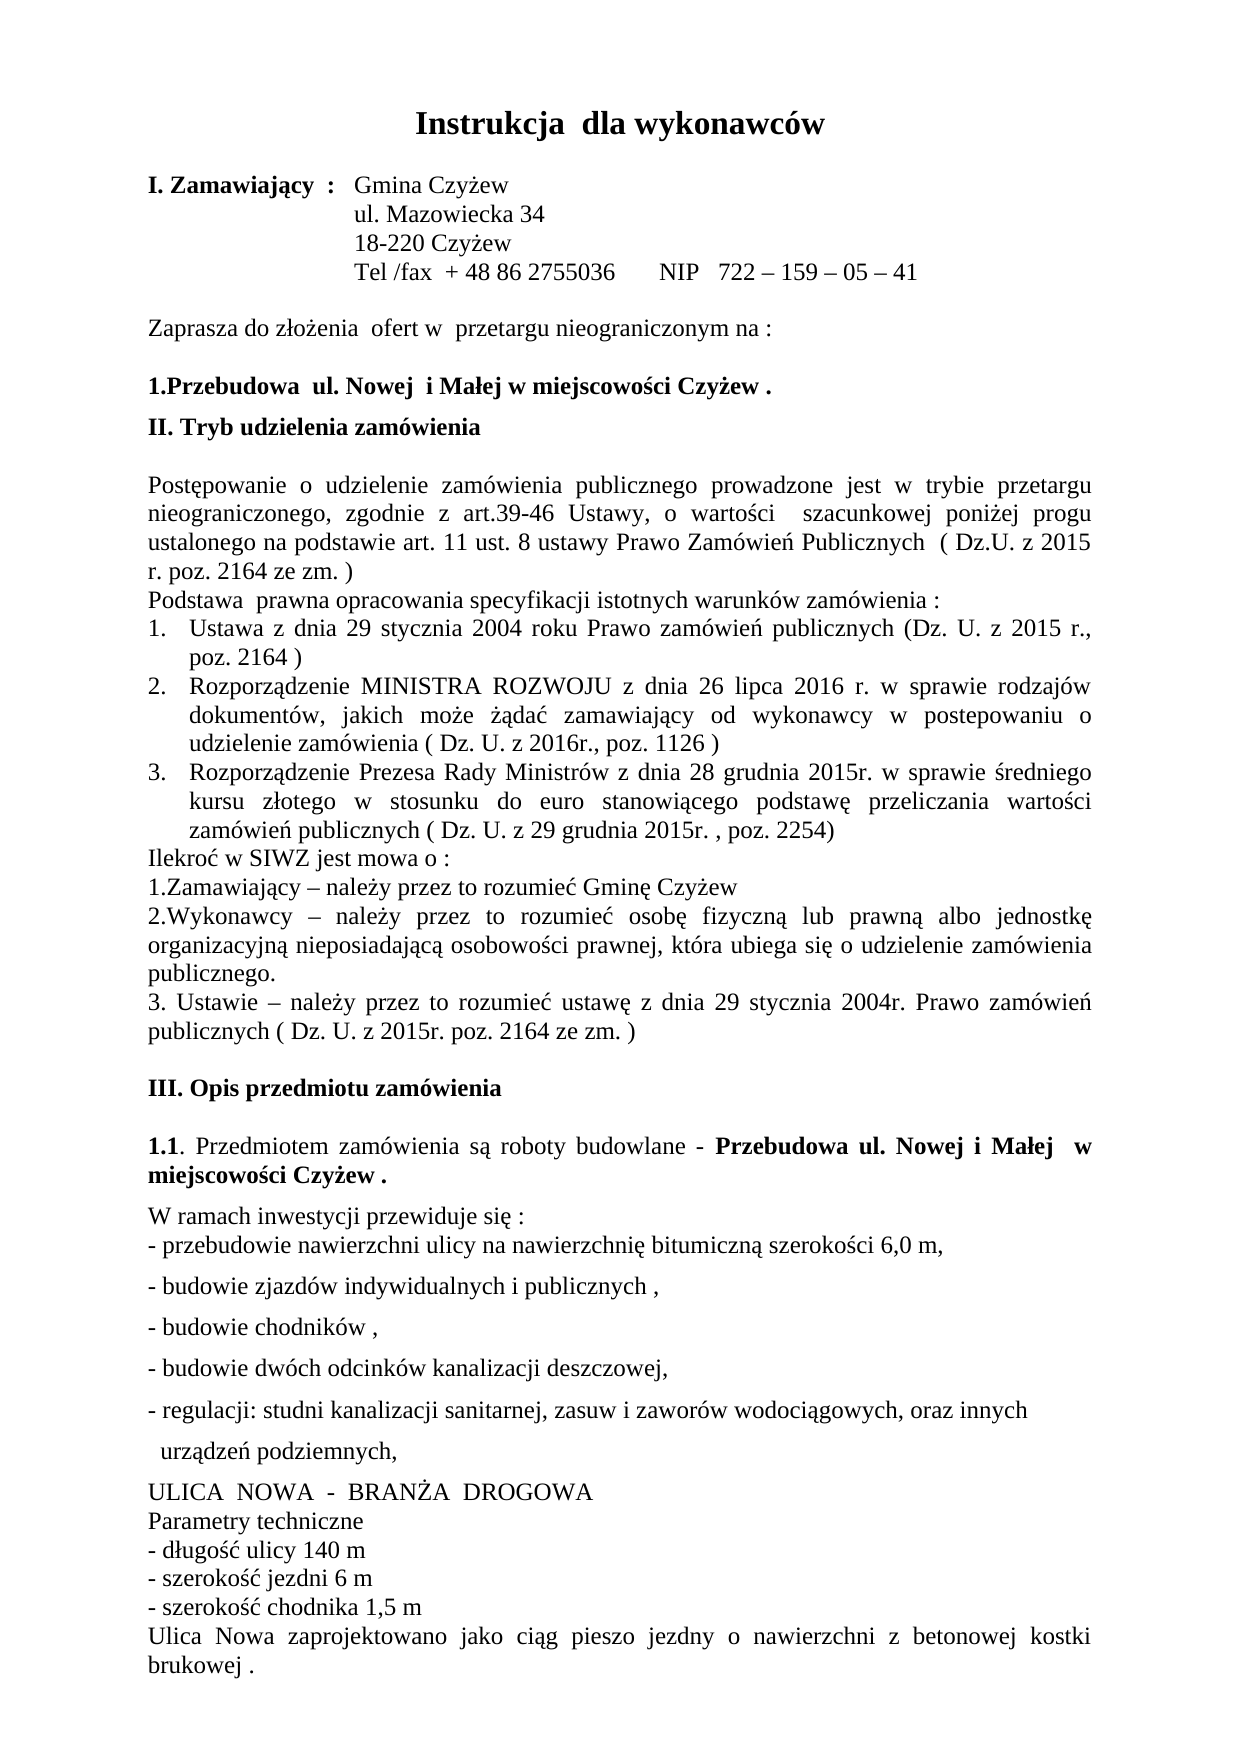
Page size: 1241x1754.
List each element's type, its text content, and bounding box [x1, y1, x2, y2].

text urządzeń podziemnych, [148, 1436, 1093, 1465]
text Podstawa prawna opracowania specyfikacji istotnych warunków zamówienia : [148, 585, 1093, 613]
text III. Opis przedmiotu zamówienia [148, 1073, 1093, 1102]
list Ustawa z dnia 29 stycznia 2004 roku Prawo zamówień publicznych (Dz. U. z 2015 r., poz. 2164 ) [148, 613, 1093, 671]
text Instrukcja dla wykonawców [148, 103, 1093, 142]
text Postępowanie o udzielenie zamówienia publicznego prowadzone jest w trybie przetargu nieograniczonego, zgodnie z art.39-46 Ustawy, o wartości szacunkowej poniżej progu ustalonego na podstawie art. 11 ust. 8 ustawy Prawo Zamówień Publicznych ( Dz.U. z 2015 r. poz. 2164 ze zm. ) [148, 470, 1093, 585]
text Ilekroć w SIWZ jest mowa o : [148, 843, 1093, 872]
text - szerokość jezdni 6 m [148, 1563, 1093, 1592]
text II. Tryb udzielenia zamówienia [148, 412, 1093, 441]
text 2.Wykonawcy – należy przez to rozumieć osobę fizyczną lub prawną albo jednostkę organizacyjną nieposiadającą osobowości prawnej, która ubiega się o udzielenie zamówienia publicznego. [148, 901, 1093, 987]
text ULICA NOWA - BRANŻA DROGOWA [148, 1477, 1093, 1506]
list Rozporządzenie MINISTRA ROZWOJU z dnia 26 lipca 2016 r. w sprawie rodzajów dokumentów, jakich może żądać zamawiający od wykonawcy w postepowaniu o udzielenie zamówienia ( Dz. U. z 2016r., poz. 1126 ) [148, 671, 1093, 757]
text W ramach inwestycji przewiduje się : [148, 1201, 1093, 1230]
list Rozporządzenie Prezesa Rady Ministrów z dnia 28 grudnia 2015r. w sprawie średniego kursu złotego w stosunku do euro stanowiącego podstawę przeliczania wartości zamówień publicznych ( Dz. U. z 29 grudnia 2015r. , poz. 2254) [148, 757, 1093, 843]
text - budowie zjazdów indywidualnych i publicznych , [148, 1271, 1093, 1300]
text - regulacji: studni kanalizacji sanitarnej, zasuw i zaworów wodociągowych, oraz innych [148, 1395, 1093, 1423]
text - szerokość chodnika 1,5 m [148, 1592, 1093, 1621]
text 18-220 Czyżew [148, 228, 1093, 257]
text 1.Zamawiający – należy przez to rozumieć Gminę Czyżew [148, 872, 1093, 901]
text 3. Ustawie – należy przez to rozumieć ustawę z dnia 29 stycznia 2004r. Prawo zamówień publicznych ( Dz. U. z 2015r. poz. 2164 ze zm. ) [148, 987, 1093, 1045]
text Parametry techniczne [148, 1506, 1093, 1535]
text - długość ulicy 140 m [148, 1535, 1093, 1563]
text Tel /fax + 48 86 2755036 NIP 722 – 159 – 05 – 41 [148, 257, 1093, 286]
text 1.Przebudowa ul. Nowej i Małej w miejscowości Czyżew . [148, 371, 1093, 400]
text - budowie dwóch odcinków kanalizacji deszczowej, [148, 1353, 1093, 1382]
text Ulica Nowa zaprojektowano jako ciąg pieszo jezdny o nawierzchni z betonowej kostki brukowej . [148, 1621, 1093, 1678]
text ul. Mazowiecka 34 [148, 199, 1093, 228]
text I. Zamawiający : Gmina Czyżew [148, 171, 1093, 199]
text 1.1. Przedmiotem zamówienia są roboty budowlane - Przebudowa ul. Nowej i Małej w miejscowości Czyżew . [148, 1131, 1093, 1188]
text - przebudowie nawierzchni ulicy na nawierzchnię bitumiczną szerokości 6,0 m, [148, 1230, 1093, 1258]
text - budowie chodników , [148, 1312, 1093, 1341]
text Zaprasza do złożenia ofert w przetargu nieograniczonym na : [148, 313, 1093, 342]
